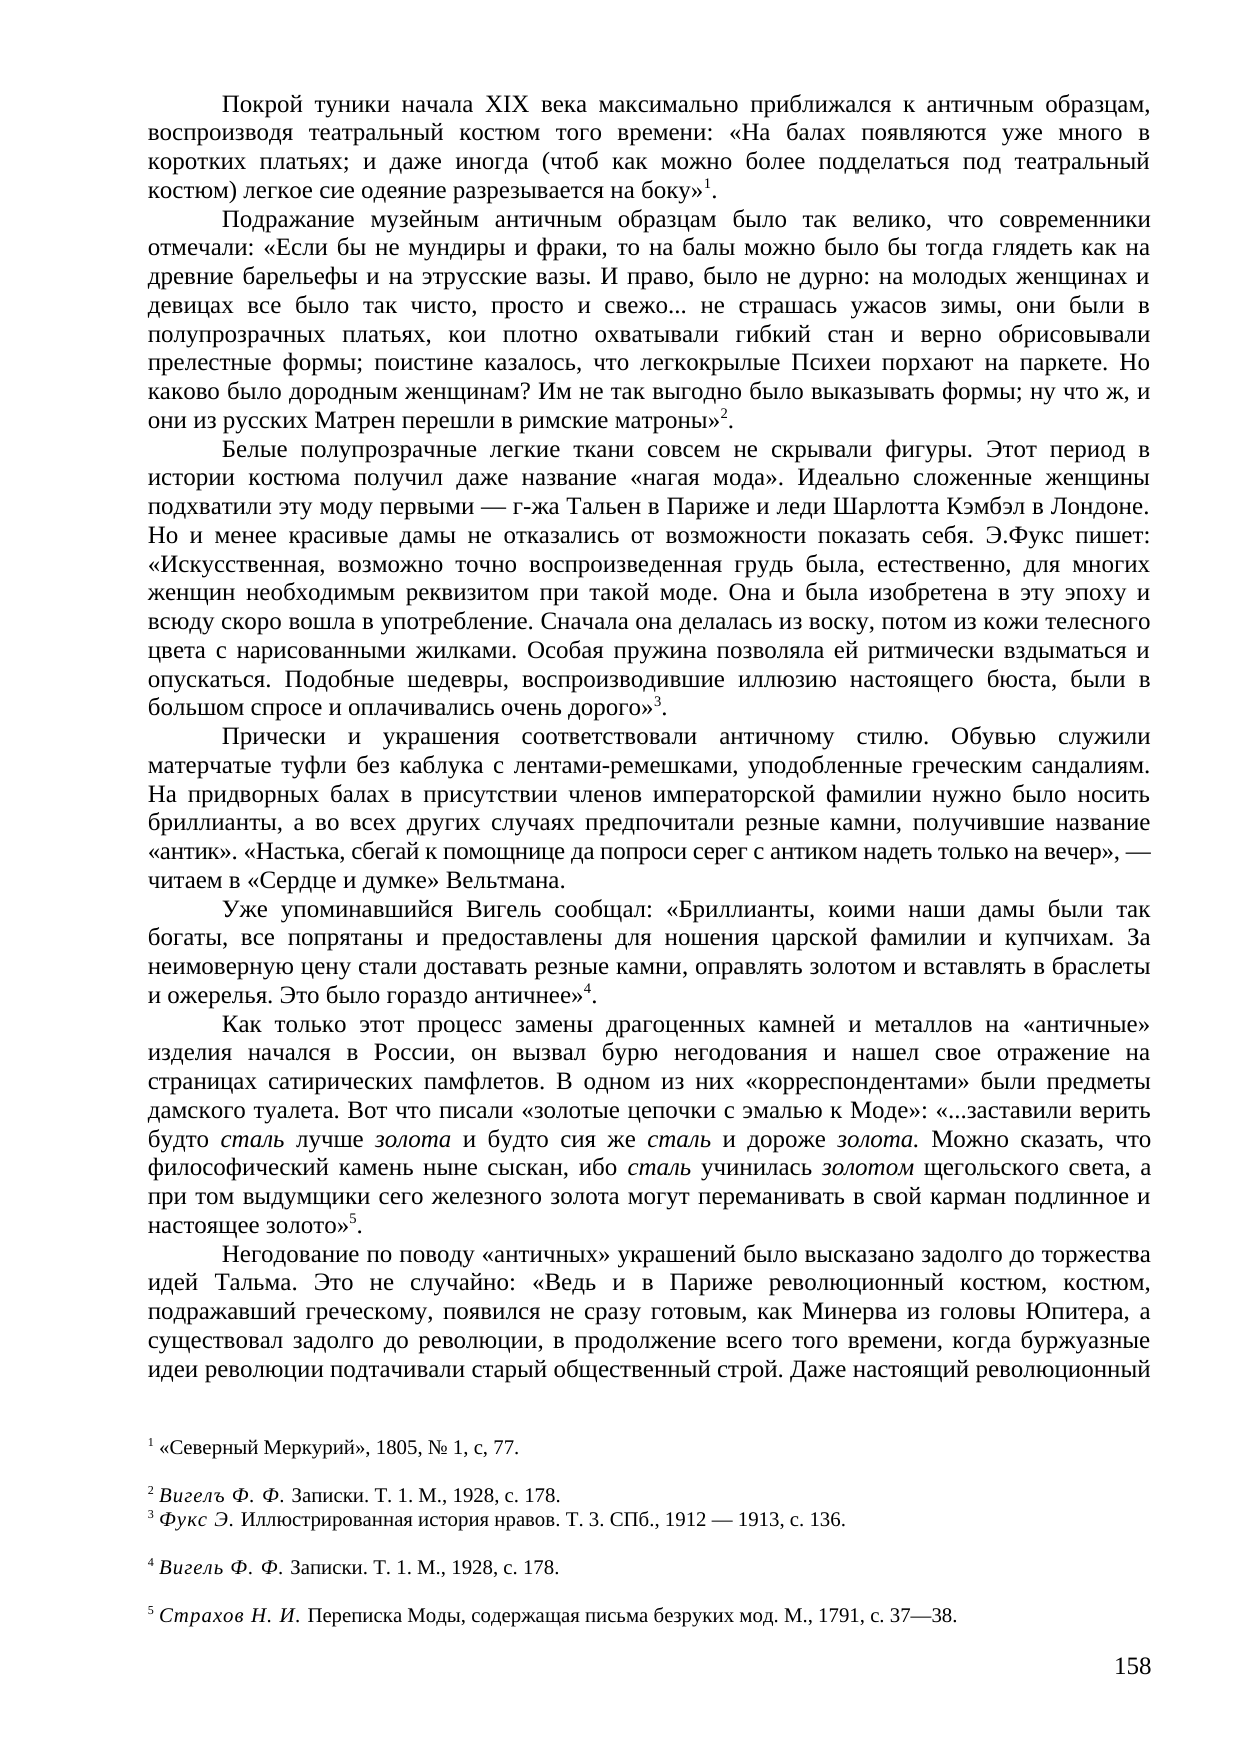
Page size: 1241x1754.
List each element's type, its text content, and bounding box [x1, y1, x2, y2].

text Как только этот процесс замены драгоценных камней и металлов на «античные» изделия начался в России, он вызвал бурю негодования и нашел свое отражение на страницах сатирических памфлетов. В одном из них «корреспондентами» были предметы дамского туалета. Вот что писали «золотые цепочки с эмалью к Моде»: «...заставили верить будто сталь лучше золота и будто сия же сталь и дороже золота. Можно сказать, что философический камень ныне сыскан, ибо сталь учинилась золотом щегольского света, а при том выдумщики сего железного золота могут переманивать в свой карман подлинное и настоящее золото». [148, 1009, 1152, 1239]
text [148, 1239, 1152, 1382]
text Прически и украшения соответствовали античному стилю. Обувью служили матерчатые туфли без каблука с лентами-ремешками, уподобленные греческим сандалиям. На придворных балах в присутствии членов императорской фамилии нужно было носить бриллианты, а во всех других случаях предпочитали резные камни, получившие название «антик». «Настька, сбегай к помощнице да попроси серег с антиком надеть только на вечер», — читаем в «Сердце и думке» Вельтмана. [148, 721, 1152, 894]
text Уже упоминавшийся Вигель сообщал: «Бриллианты, коими наши дамы были так богаты, все попрятаны и предоставлены для ношения царской фамилии и купчихам. За неимоверную цену стали доставать резные камни, оправлять золотом и вставлять в браслеты и ожерелья. Это было гораздо античнее». [148, 894, 1152, 1009]
text Покрой туники начала XIX века максимально приближался к античным образцам, воспроизводя театральный костюм того времени: «На балах появляются уже много в коротких платьях; и даже иногда (чтоб как можно более подделаться под театральный костюм) легкое сие одеяние разрезывается на боку». [148, 89, 1152, 204]
text Подражание музейным античным образцам было так велико, что современники отмечали: «Если бы не мундиры и фраки, то на балы можно было бы тогда глядеть как на древние барельефы и на этрусские вазы. И право, было не дурно: на молодых женщинах и девицах все было так чисто, просто и свежо... не страшась ужасов зимы, они были в полупрозрачных платьях, кои плотно охватывали гибкий стан и верно обрисовывали прелестные формы; поистине казалось, что легкокрылые Психеи порхают на паркете. Но каково было дородным женщинам? Им не так выгодно было выказывать формы; ну что ж, и они из русских Матрен перешли в римские матроны». [148, 204, 1152, 434]
text Белые полупрозрачные легкие ткани совсем не скрывали фигуры. Этот период в истории костюма получил даже название «нагая мода». Идеально сложенные женщины подхватили эту моду первыми — г-жа Тальен в Париже и леди Шарлотта Кэмбэл в Лондоне. Но и менее красивые дамы не отказались от возможности показать себя. Э.Фукс пишет: «Искусственная, возможно точно воспроизведенная грудь была, естественно, для многих женщин необходимым реквизитом при такой моде. Она и была изобретена в эту эпоху и всюду скоро вошла в употребление. Сначала она делалась из воску, потом из кожи телесного цвета с нарисованными жилками. Особая пружина позволяла ей ритмически вздыматься и опускаться. Подобные шедевры, воспроизводившие иллюзию настоящего бюста, были в большом спросе и оплачивались очень дорого». [148, 434, 1152, 721]
